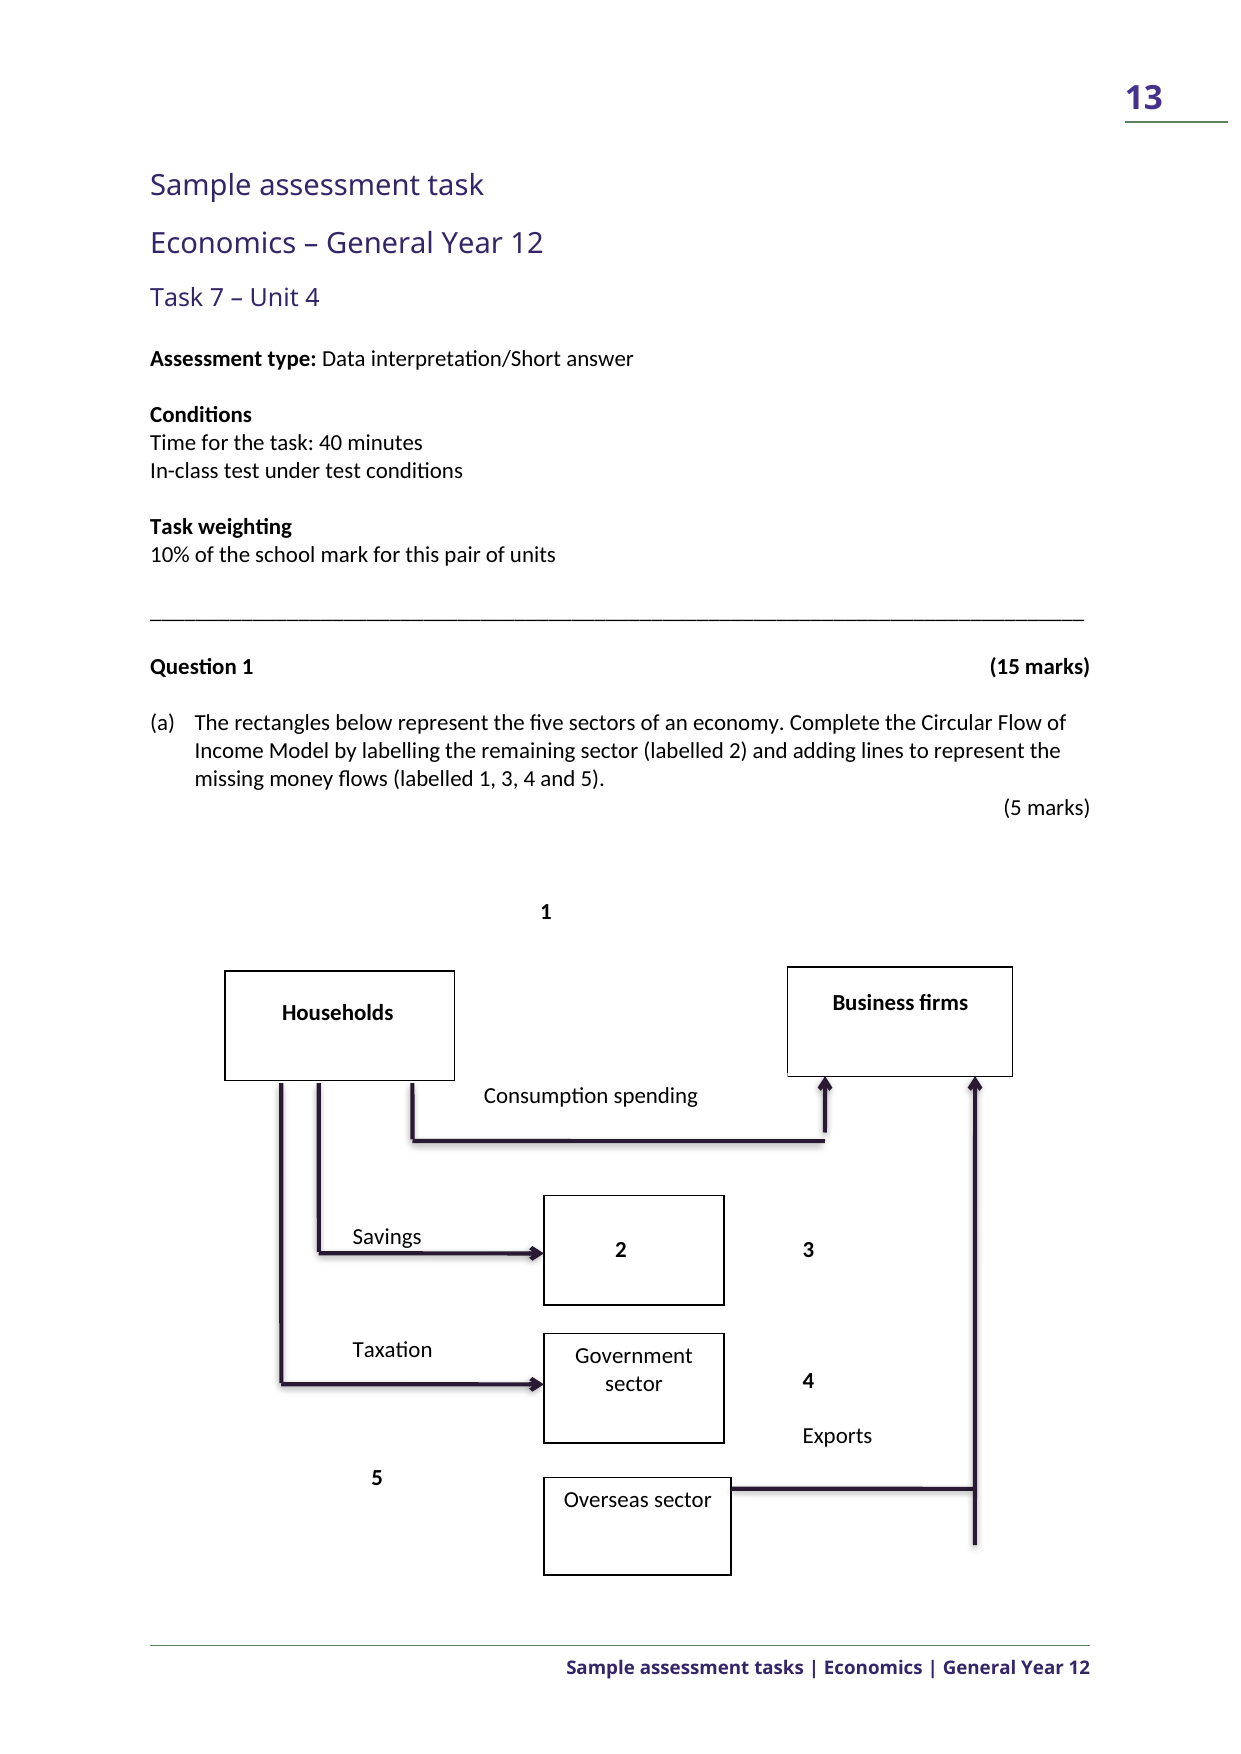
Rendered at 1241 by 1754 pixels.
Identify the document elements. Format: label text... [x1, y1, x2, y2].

text Assessment type: Data interpretation/Short answer [150, 344, 1147, 372]
subtitle Economics – General Year 12 [150, 222, 1090, 262]
text In-class test under test conditions [150, 456, 1093, 484]
list The rectangles below represent the five sectors of an economy. Complete the Circular Flow of Income Model by labelling the remaining sector (labelled 2) and adding lines to represent the missing money flows (labelled 1, 3, 4 and 5). [150, 708, 1090, 793]
text __________________________________________________________________________________ [150, 596, 1093, 624]
subtitle Sample assessment task [150, 164, 1090, 203]
text Question 1 (15 marks) [150, 652, 1093, 681]
text (5 marks) [150, 793, 1090, 821]
subtitle Task 7 – Unit 4 [150, 280, 1090, 314]
text Time for the task: 40 minutes [150, 428, 1093, 456]
text 10% of the school mark for this pair of units [150, 540, 1093, 568]
text Task weighting [150, 512, 1093, 540]
text Conditions [150, 400, 1093, 428]
